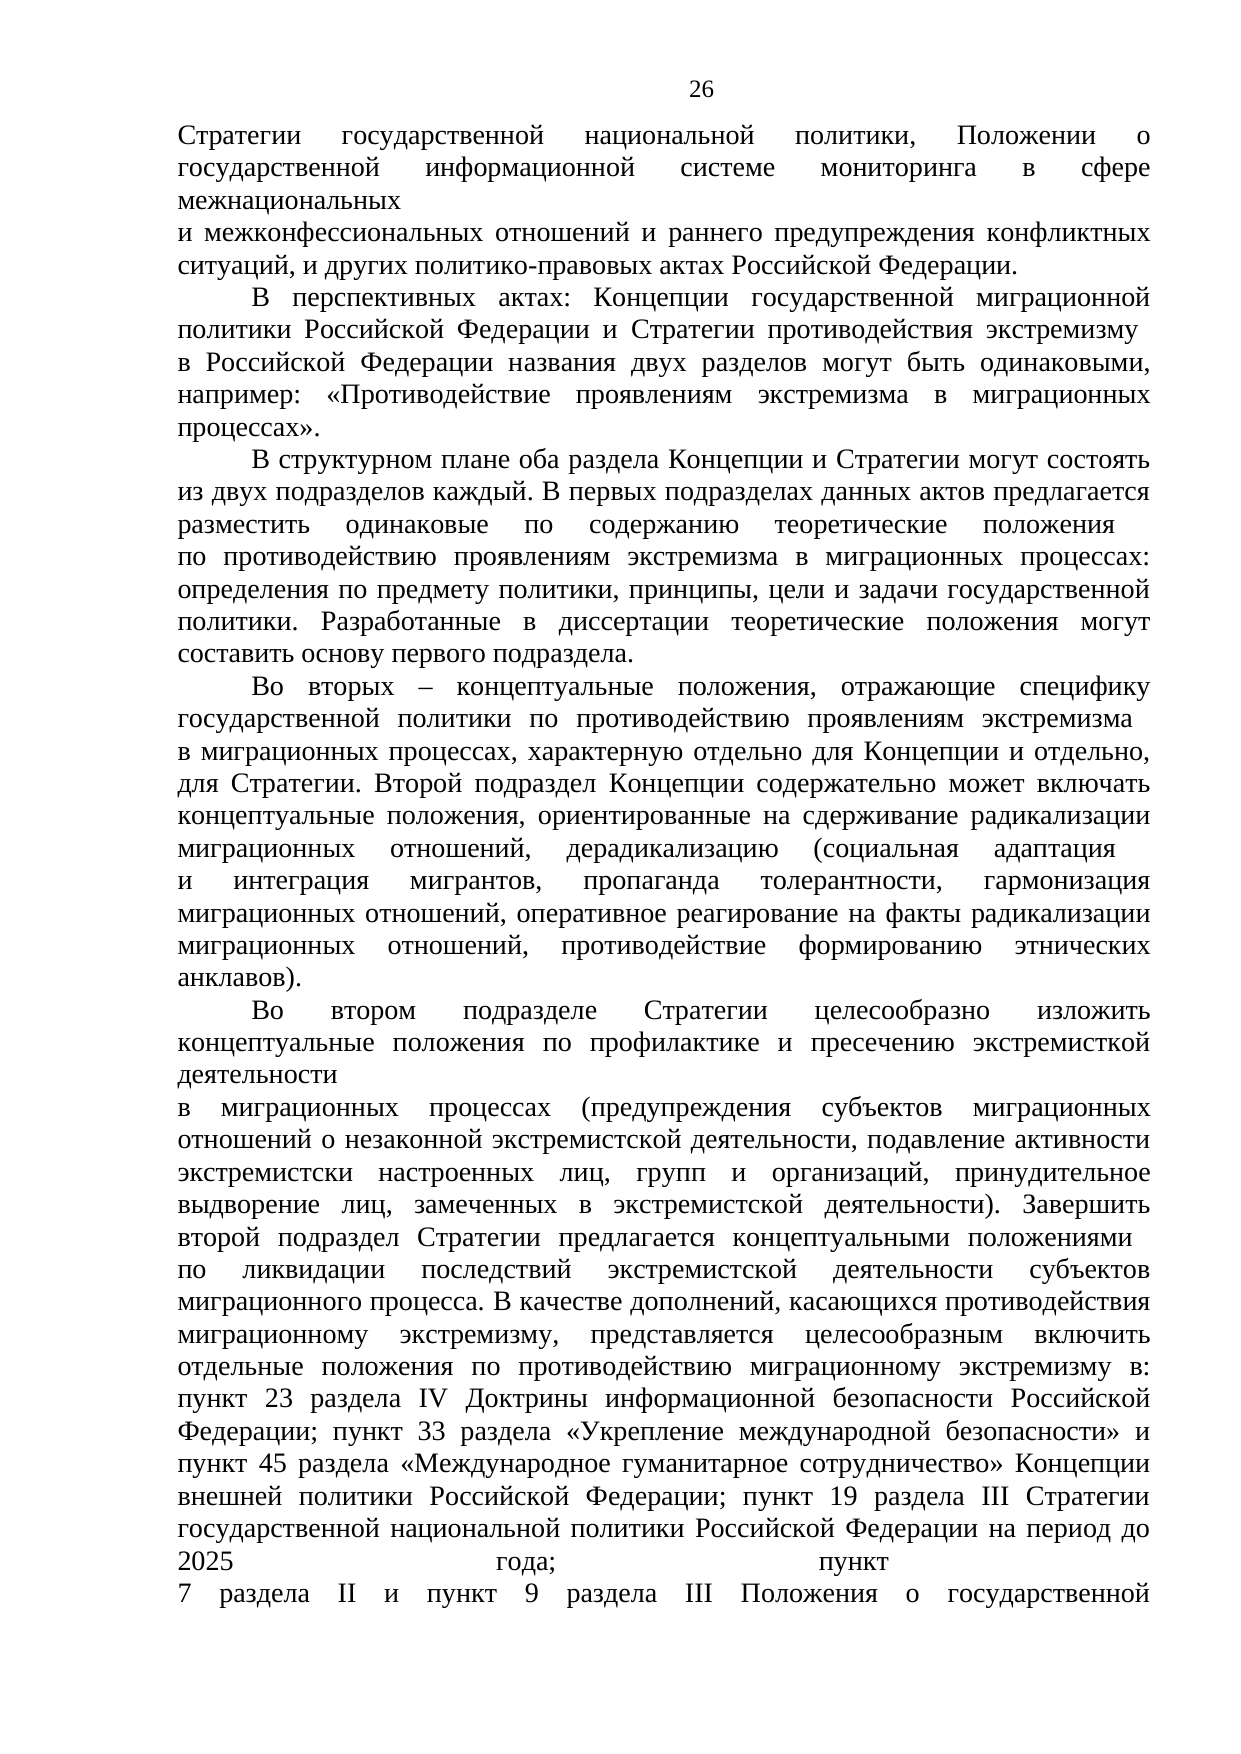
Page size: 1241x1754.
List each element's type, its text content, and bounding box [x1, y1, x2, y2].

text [177, 118, 1152, 280]
text Во вторых – концептуальные положения, отражающие специфику государственной политики по противодействию проявлениям экстремизма в миграционных процессах, характерную отдельно для Концепции и отдельно, для Стратегии. Второй подраздел Концепции содержательно может включать концептуальные положения, ориентированные на сдерживание радикализации миграционных отношений, дерадикализацию (социальная адаптация и интеграция мигрантов, пропаганда толерантности, гармонизация миграционных отношений, оперативное реагирование на факты радикализации миграционных отношений, противодействие формированию этнических анклавов). [177, 669, 1152, 993]
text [177, 993, 1152, 1608]
text В перспективных актах: Концепции государственной миграционной политики Российской Федерации и Стратегии противодействия экстремизму в Российской Федерации названия двух разделов могут быть одинаковыми, например: «Противодействие проявлениям экстремизма в миграционных процессах». [177, 280, 1152, 442]
text В структурном плане оба раздела Концепции и Стратегии могут состоять из двух подразделов каждый. В первых подразделах данных актов предлагается разместить одинаковые по содержанию теоретические положения по противодействию проявлениям экстремизма в миграционных процессах: определения по предмету политики, принципы, цели и задачи государственной политики. Разработанные в диссертации теоретические положения могут составить основу первого подраздела. [177, 442, 1152, 669]
